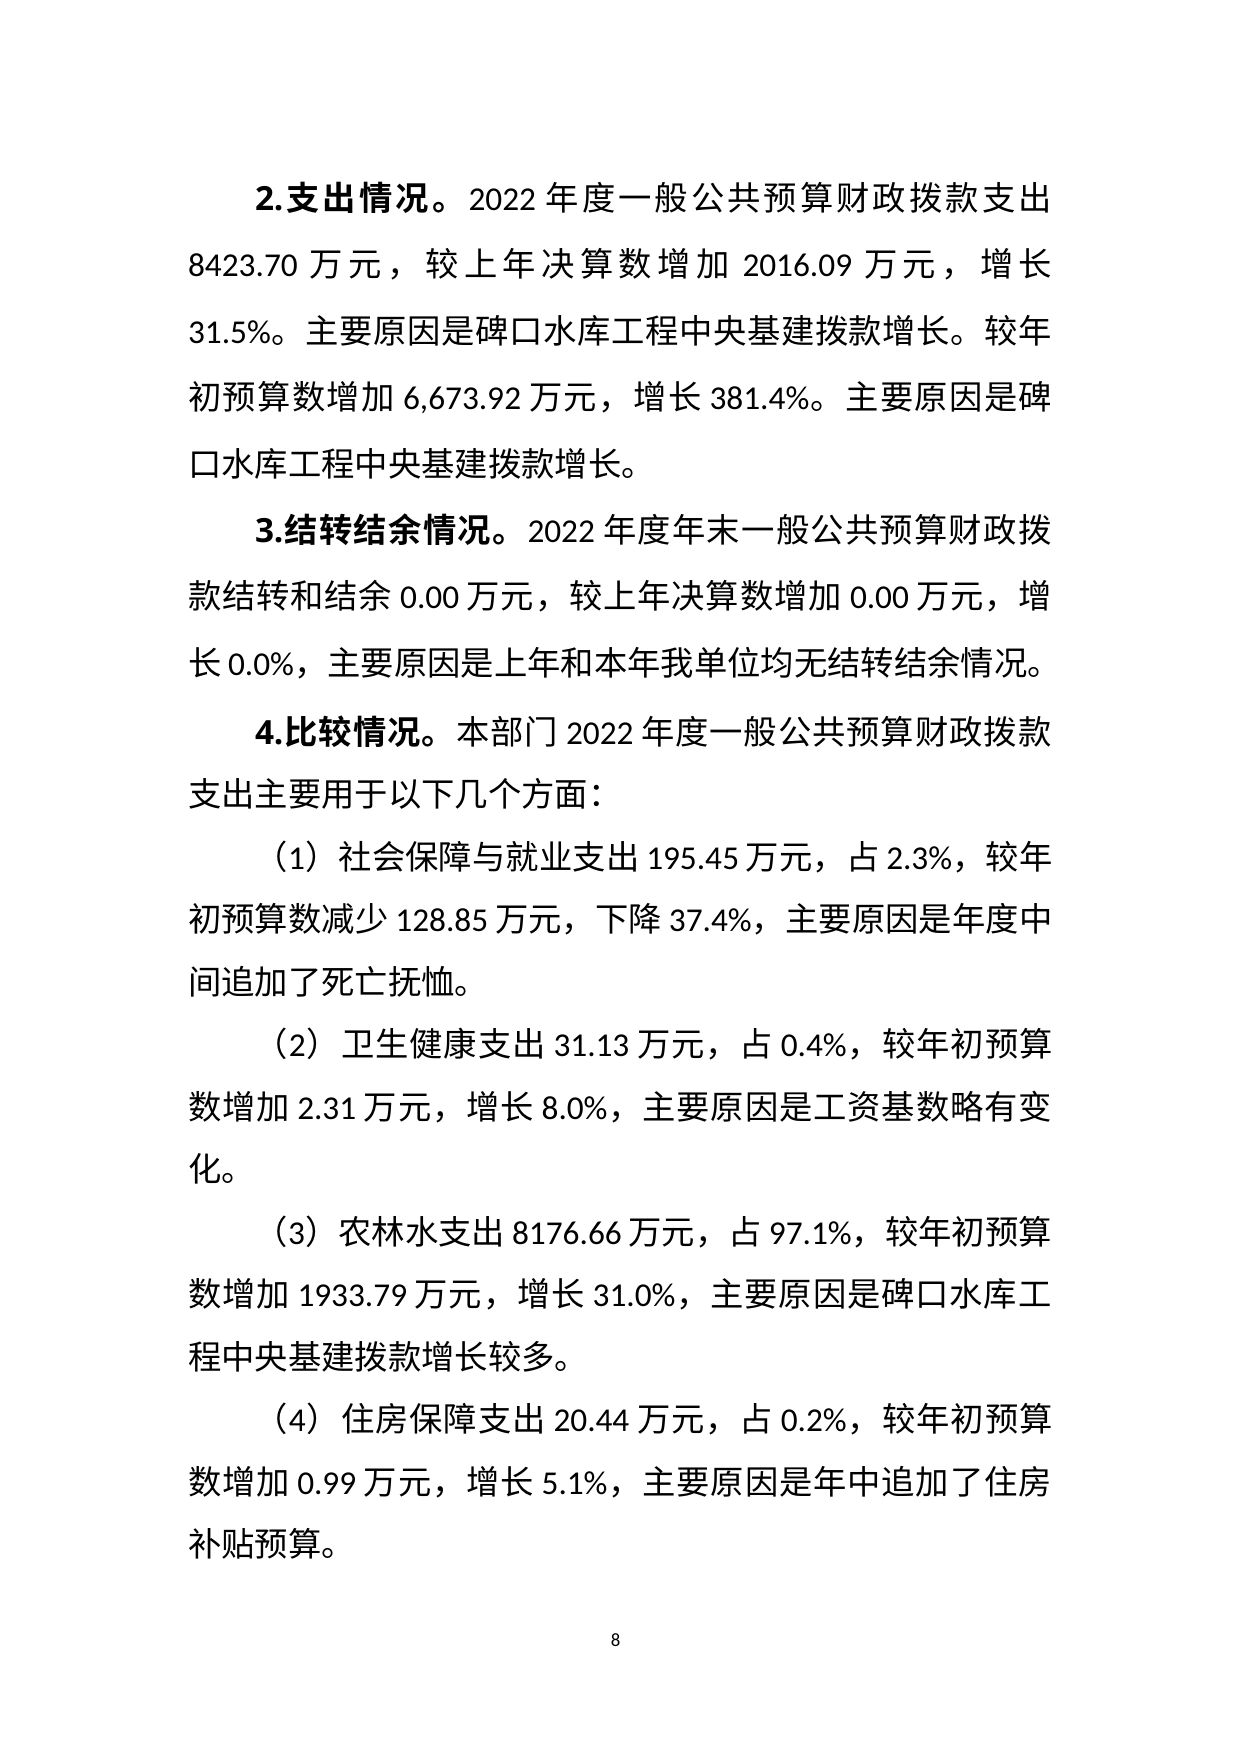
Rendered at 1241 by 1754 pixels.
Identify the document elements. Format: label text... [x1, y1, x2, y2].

text （1）社会保障与就业支出195.45万元，占2.3%，较年初预算数减少128.85万元，下降37.4%，主要原因是年度中间追加了死亡抚恤。 [188, 819, 1052, 1007]
text （3）农林水支出8176.66万元，占97.1%，较年初预算数增加1933.79万元，增长31.0%，主要原因是碑口水库工程中央基建拨款增长较多。 [188, 1194, 1052, 1382]
text 3.结转结余情况。2022年度年末一般公共预算财政拨款结转和结余0.00万元，较上年决算数增加0.00万元，增长0.0%，主要原因是上年和本年我单位均无结转结余情况。 [188, 495, 1052, 694]
text 2.支出情况。2022年度一般公共预算财政拨款支出8423.70万元，较上年决算数增加2016.09万元，增长31.5%。主要原因是碑口水库工程中央基建拨款增长。较年初预算数增加6,673.92万元，增长381.4%。主要原因是碑口水库工程中央基建拨款增长。 [188, 162, 1052, 495]
text 4.比较情况。本部门2022年度一般公共预算财政拨款支出主要用于以下几个方面： [188, 694, 1052, 819]
text （2）卫生健康支出31.13万元，占0.4%，较年初预算数增加2.31万元，增长8.0%，主要原因是工资基数略有变化。 [188, 1007, 1052, 1194]
text （4）住房保障支出20.44万元，占0.2%，较年初预算数增加0.99万元，增长5.1%，主要原因是年中追加了住房补贴预算。 [188, 1382, 1052, 1569]
